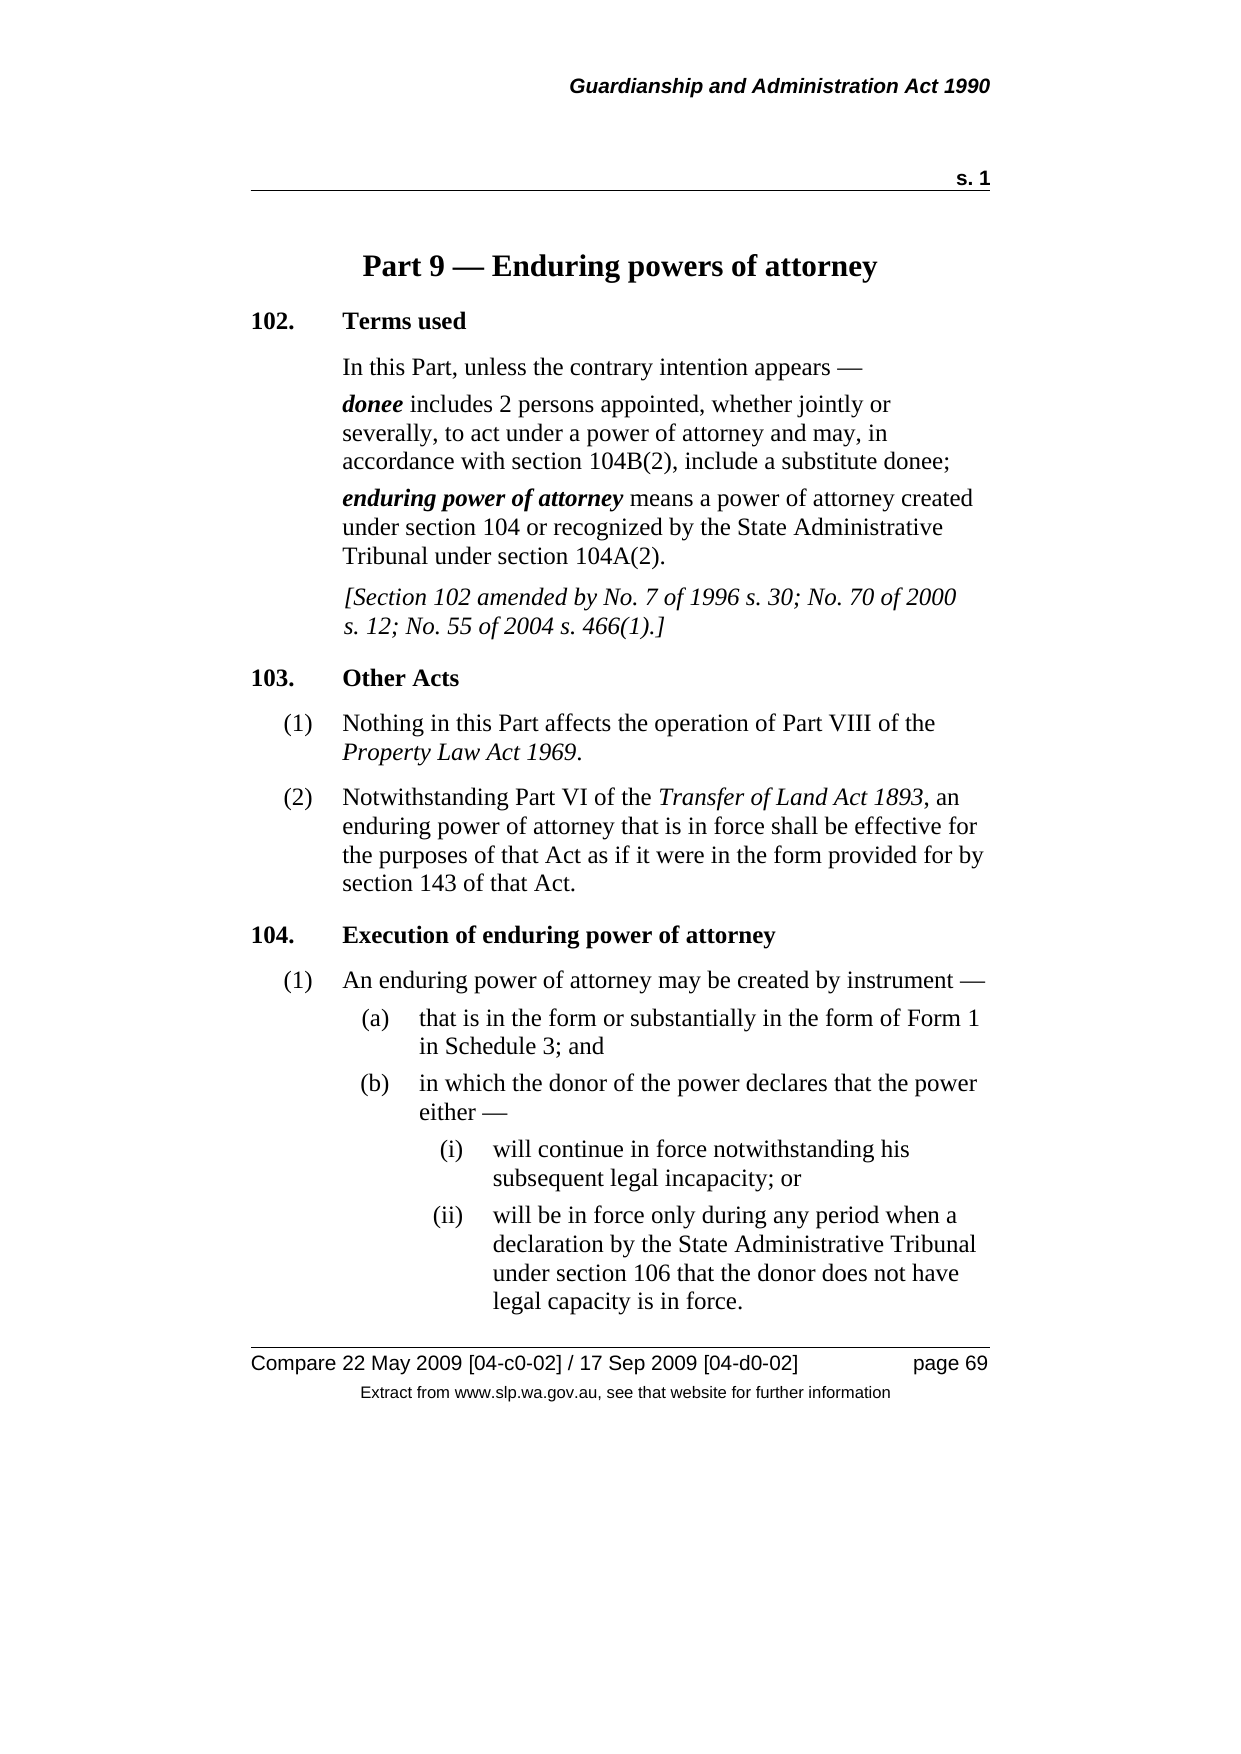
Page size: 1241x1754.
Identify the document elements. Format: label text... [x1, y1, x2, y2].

subtitle 102. Terms used [251, 306, 990, 335]
subtitle Part 9 — Enduring powers of attorney [251, 247, 990, 283]
text enduring power of attorney means a power of attorney created under section 104 or recognized by the State Administrative Tribunal under section 104A(2). [251, 483, 990, 570]
text In this Part, unless the contrary intention appears — [251, 352, 990, 381]
text (1) An enduring power of attorney may be created by instrument — [251, 966, 990, 994]
text (1) Nothing in this Part affects the operation of Part VIII of the Property Law Act 1969. [251, 708, 990, 766]
subtitle 104. Execution of enduring power of attorney [251, 920, 990, 949]
text (b) in which the donor of the power declares that the power either — [251, 1068, 990, 1126]
text (ii) will be in force only during any period when a declaration by the State Administrative Tribunal under section 106 that the donor does not have legal capacity is in force. [251, 1200, 990, 1315]
text (i) will continue in force notwithstanding his subsequent legal incapacity; or [251, 1134, 990, 1192]
text donee includes 2 persons appointed, whether jointly or severally, to act under a power of attorney and may, in accordance with section 104B(2), include a substitute donee; [251, 389, 990, 475]
text (a) that is in the form or substantially in the form of Form 1 in Schedule 3; and [251, 1003, 990, 1060]
subtitle 103. Other Acts [251, 663, 990, 691]
text (2) Notwithstanding Part VI of the Transfer of Land Act 1893, an enduring power of attorney that is in force shall be effective for the purposes of that Act as if it were in the form provided for by section 143 of that Act. [251, 782, 990, 897]
text [Section 102 amended by No. 7 of 1996 s. 30; No. 70 of 2000 s. 12; No. 55 of 2004 s. 466(1).] [251, 582, 990, 640]
